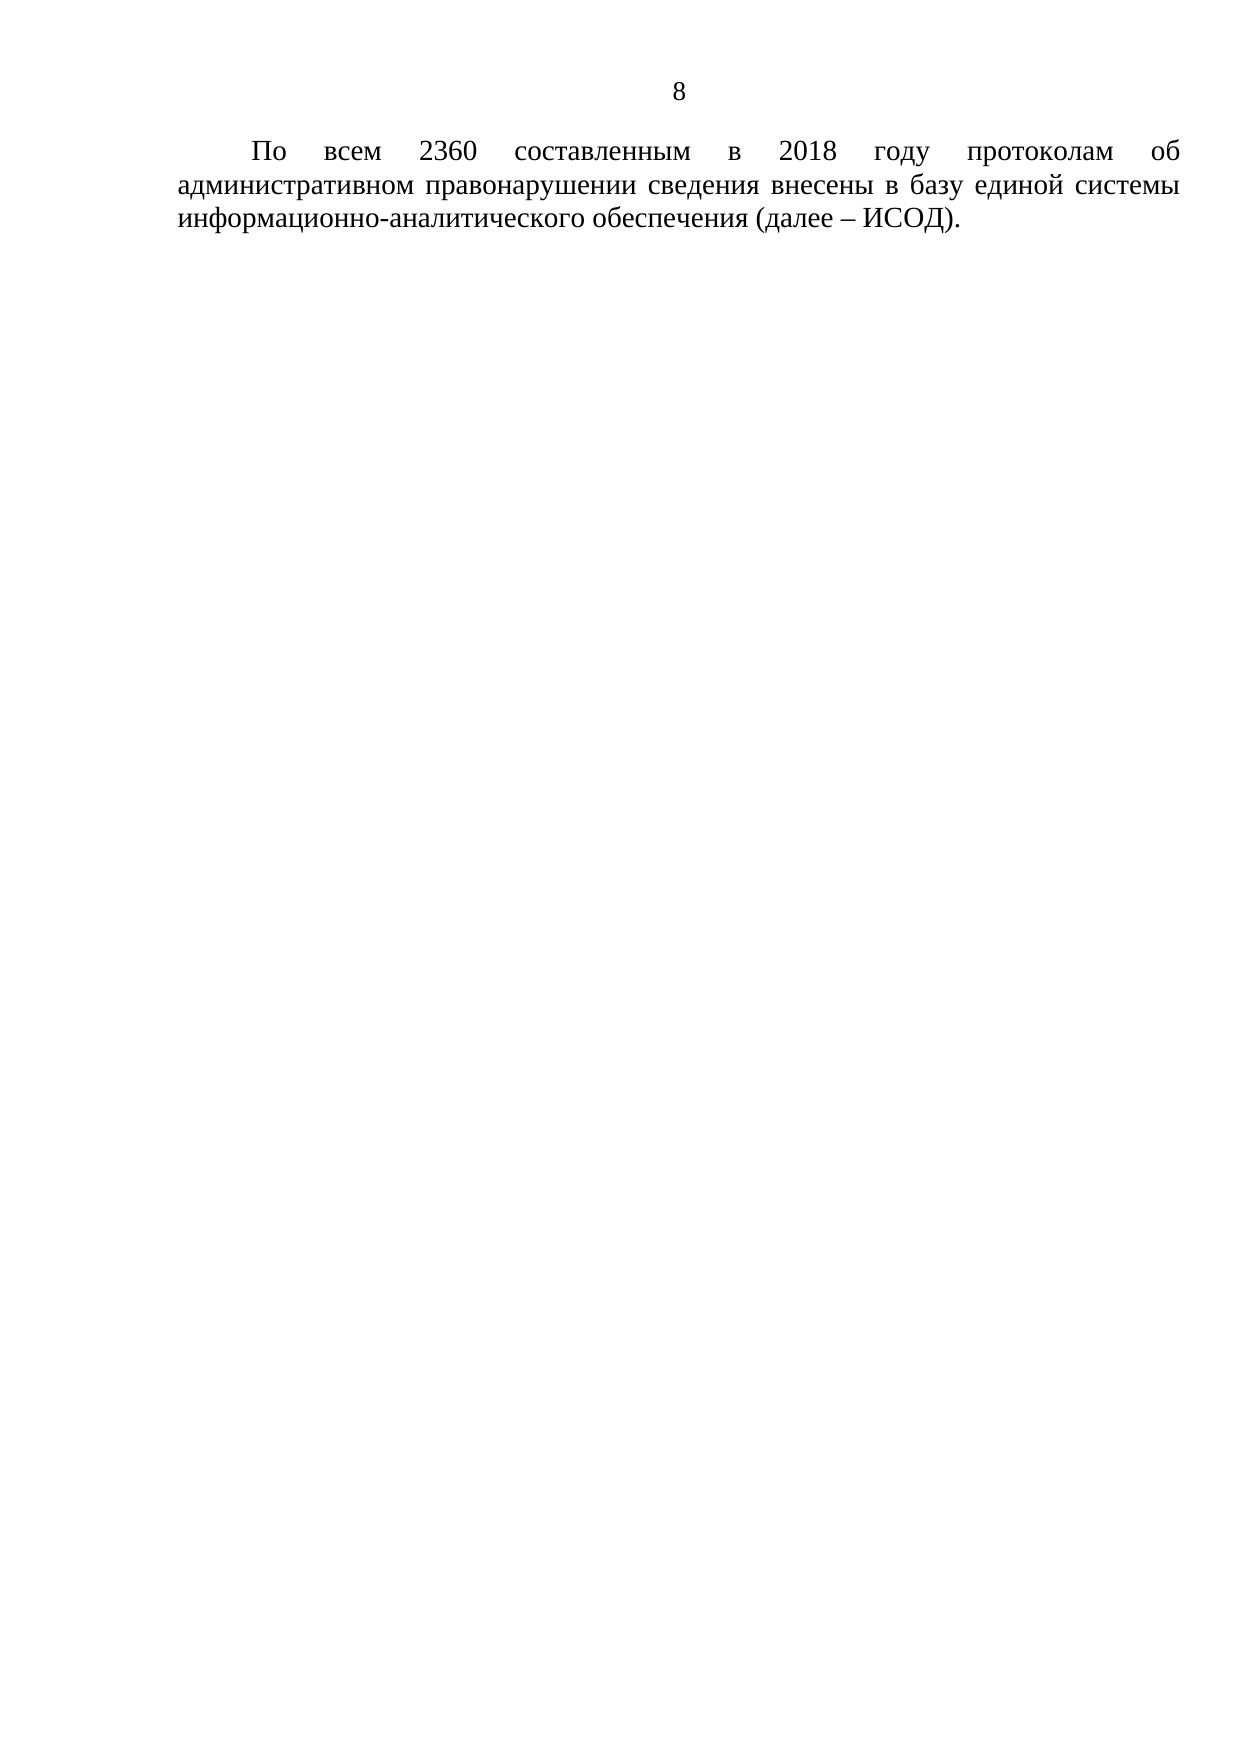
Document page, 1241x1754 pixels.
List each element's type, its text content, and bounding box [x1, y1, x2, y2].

text По всем 2360 составленным в 2018 году протоколам об административном правонарушении сведения внесены в базу единой системы информационно-аналитического обеспечения (далее – ИСОД). [177, 131, 1189, 280]
